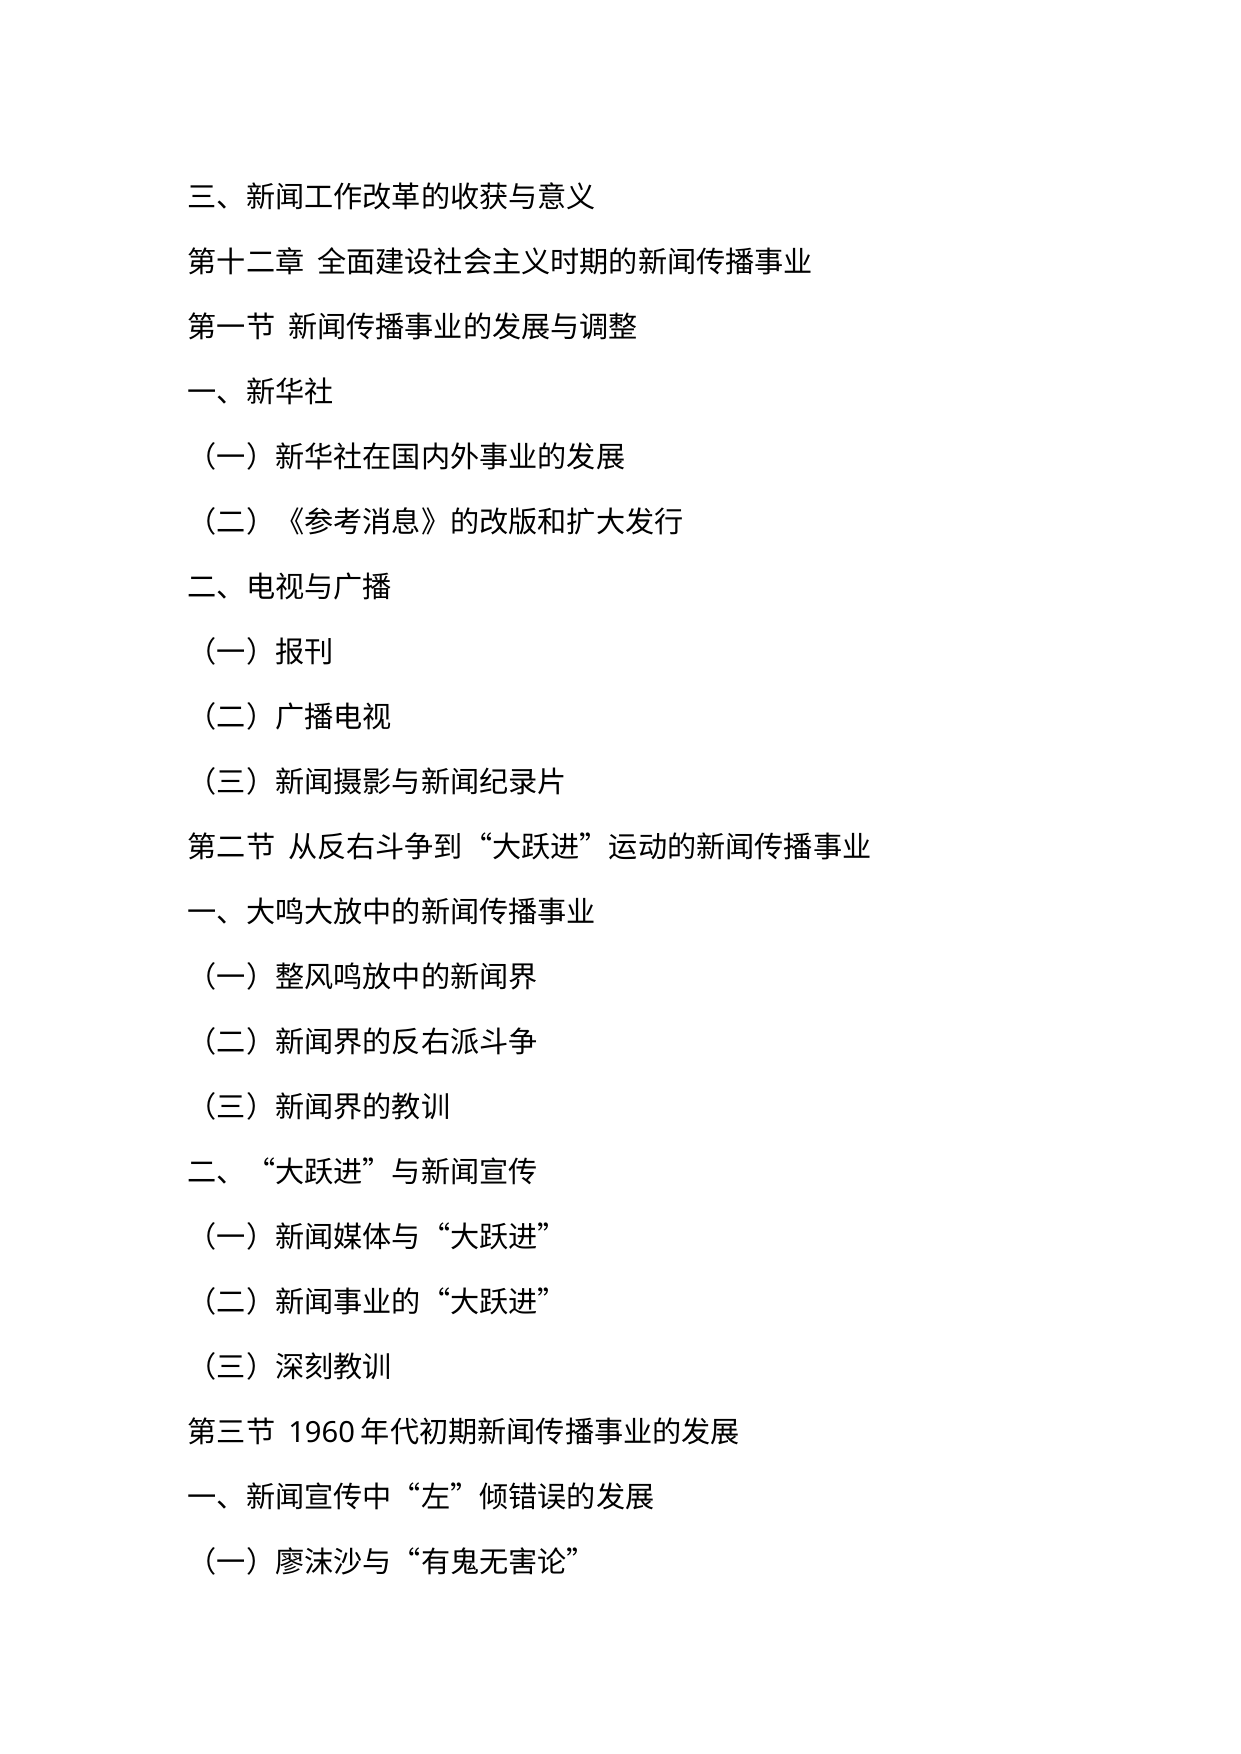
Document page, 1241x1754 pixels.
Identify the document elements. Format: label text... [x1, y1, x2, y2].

text 第一节 新闻传播事业的发展与调整 [187, 292, 1053, 357]
text 二、“大跃进”与新闻宣传 [187, 1137, 1053, 1202]
text （三）新闻摄影与新闻纪录片 [187, 747, 1053, 812]
text 一、新闻宣传中“左”倾错误的发展 [187, 1462, 1053, 1527]
text 第二节 从反右斗争到“大跃进”运动的新闻传播事业 [187, 812, 1053, 877]
text （二）《参考消息》的改版和扩大发行 [187, 487, 1053, 552]
text 二、电视与广播 [187, 552, 1053, 617]
text 一、大鸣大放中的新闻传播事业 [187, 877, 1053, 942]
text 三、新闻工作改革的收获与意义 [187, 162, 1053, 227]
text （一）新闻媒体与“大跃进” [187, 1202, 1053, 1267]
text （一）廖沫沙与“有鬼无害论” [187, 1527, 1053, 1592]
text 第三节 1960年代初期新闻传播事业的发展 [187, 1397, 1053, 1462]
text （二）广播电视 [187, 682, 1053, 747]
text 一、新华社 [187, 357, 1053, 422]
text （三）新闻界的教训 [187, 1072, 1053, 1137]
text （一）报刊 [187, 617, 1053, 682]
text 第十二章 全面建设社会主义时期的新闻传播事业 [187, 227, 1053, 292]
text （二）新闻事业的“大跃进” [187, 1267, 1053, 1332]
text （三）深刻教训 [187, 1332, 1053, 1397]
text （二）新闻界的反右派斗争 [187, 1007, 1053, 1072]
text （一）新华社在国内外事业的发展 [187, 422, 1053, 487]
text （一）整风鸣放中的新闻界 [187, 942, 1053, 1007]
